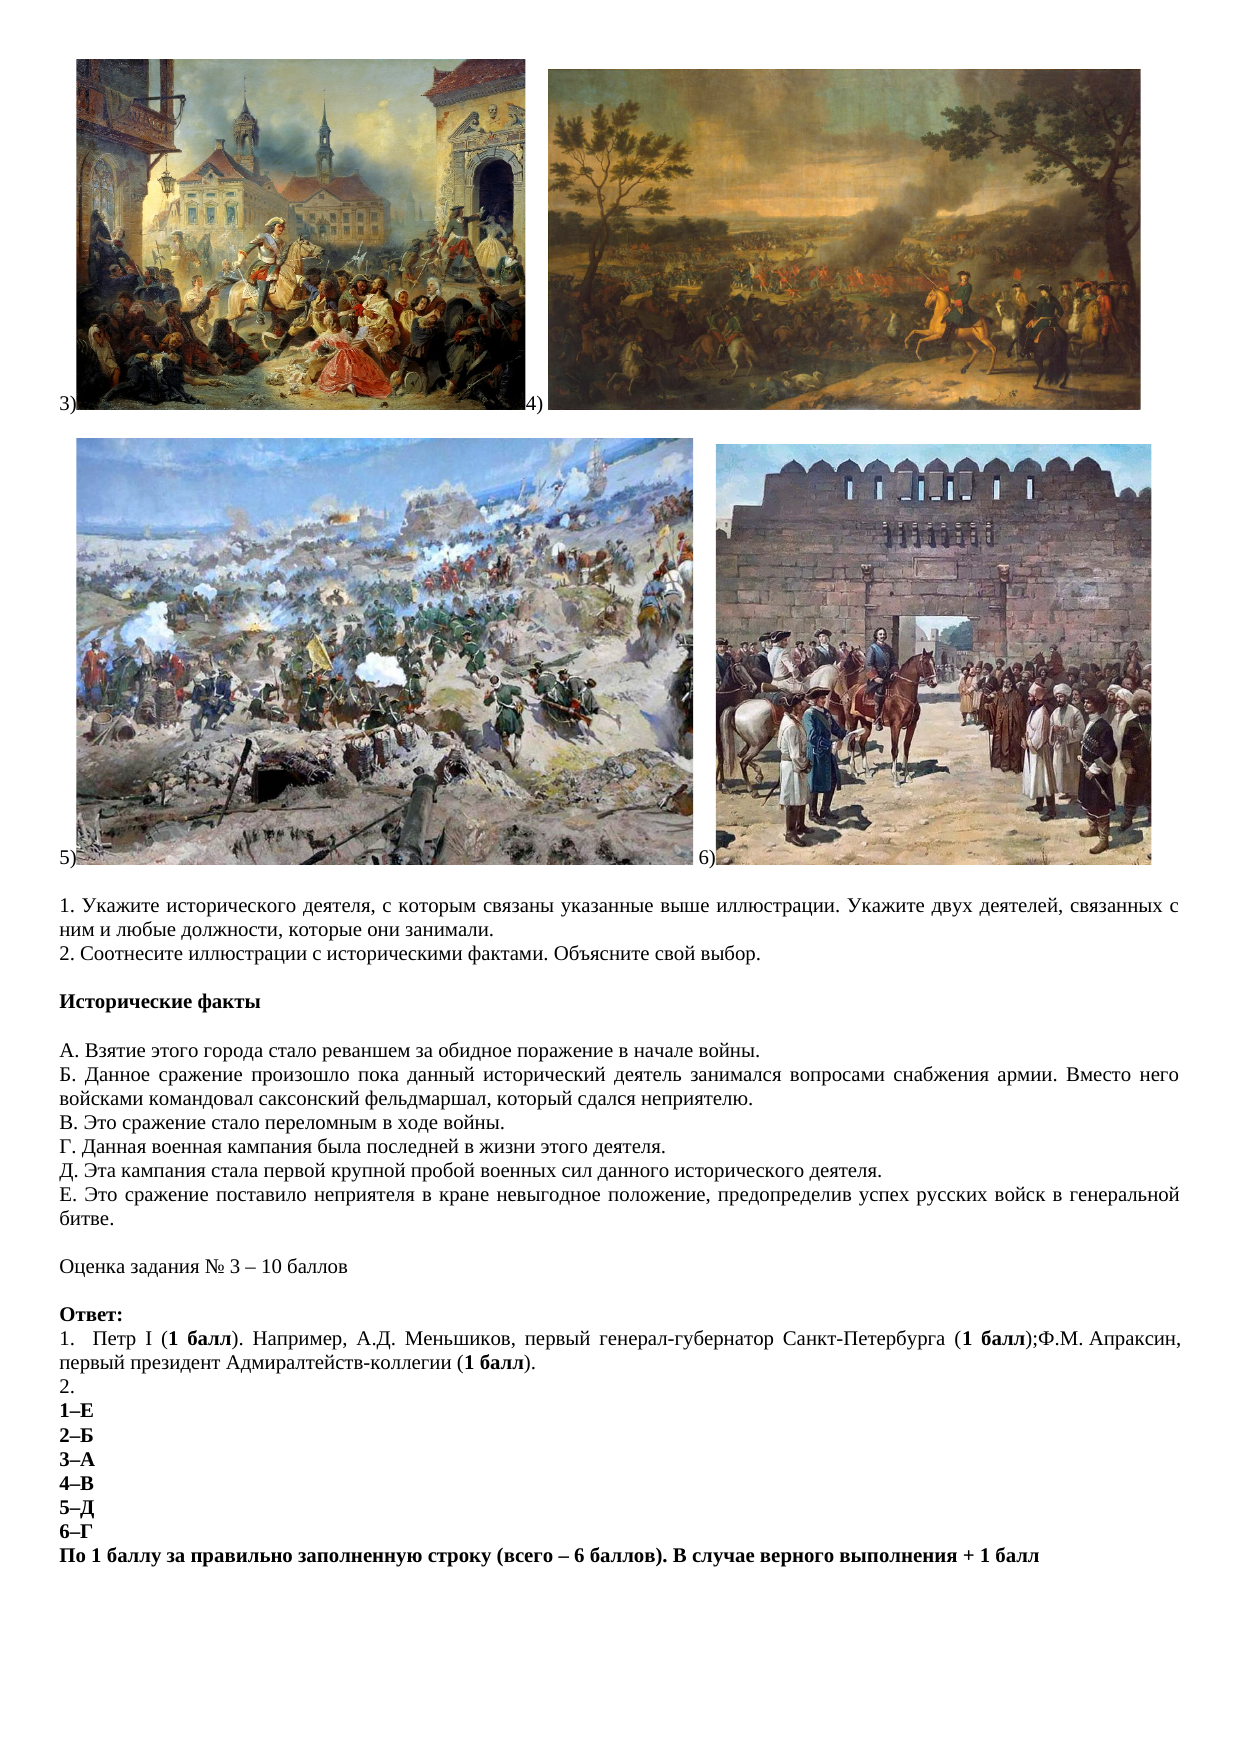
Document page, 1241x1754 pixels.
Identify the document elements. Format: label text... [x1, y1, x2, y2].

text Г. Данная военная кампания была последней в жизни этого деятеля. [59, 1134, 1181, 1158]
text Д. Эта кампания стала первой крупной пробой военных сил данного исторического деятеля. [59, 1158, 1181, 1182]
text Б. Данное сражение произошло пока данный исторический деятель занимался вопросами снабжения армии. Вместо него войсками командовал саксонский фельдмаршал, который сдался неприятелю. [59, 1062, 1181, 1110]
picture [548, 69, 1141, 410]
text 1. Петр I (1 балл). Например, А.Д. Меньшиков, первый генерал-губернатор Санкт-Петербурга (1 балл);Ф.М. Апраксин, первый президент Адмиралтейств-коллегии (1 балл). [59, 1326, 1181, 1374]
text В. Это сражение стало переломным в ходе войны. [59, 1110, 1181, 1134]
text 5–Д [59, 1495, 1181, 1519]
text 6–Г [59, 1519, 1181, 1543]
text Исторические факты [59, 989, 1181, 1013]
picture [715, 444, 1152, 865]
picture [76, 59, 526, 410]
picture [76, 438, 694, 865]
text По 1 баллу за правильно заполненную строку (всего – 6 баллов). В случае верного выполнения + 1 балл [59, 1543, 1181, 1567]
text Ответ: [59, 1302, 1181, 1326]
text 2. Соотнесите иллюстрации с историческими фактами. Объясните свой выбор. [59, 941, 1181, 965]
text 4–В [59, 1471, 1181, 1495]
text 1. Укажите исторического деятеля, с которым связаны указанные выше иллюстрации. Укажите двух деятелей, связанных с ним и любые должности, которые они занимали. [59, 893, 1181, 941]
text 2. [59, 1374, 1181, 1398]
text 2–Б [59, 1422, 1181, 1447]
text А. Взятие этого города стало реваншем за обидное поражение в начале войны. [59, 1037, 1181, 1062]
text 3–А [59, 1447, 1181, 1471]
text Оценка задания № 3 – 10 баллов [59, 1254, 1181, 1278]
text 1–Е [59, 1398, 1181, 1422]
text Е. Это сражение поставило неприятеля в кране невыгодное положение, предопределив успех русских войск в генеральной битве. [59, 1182, 1181, 1230]
